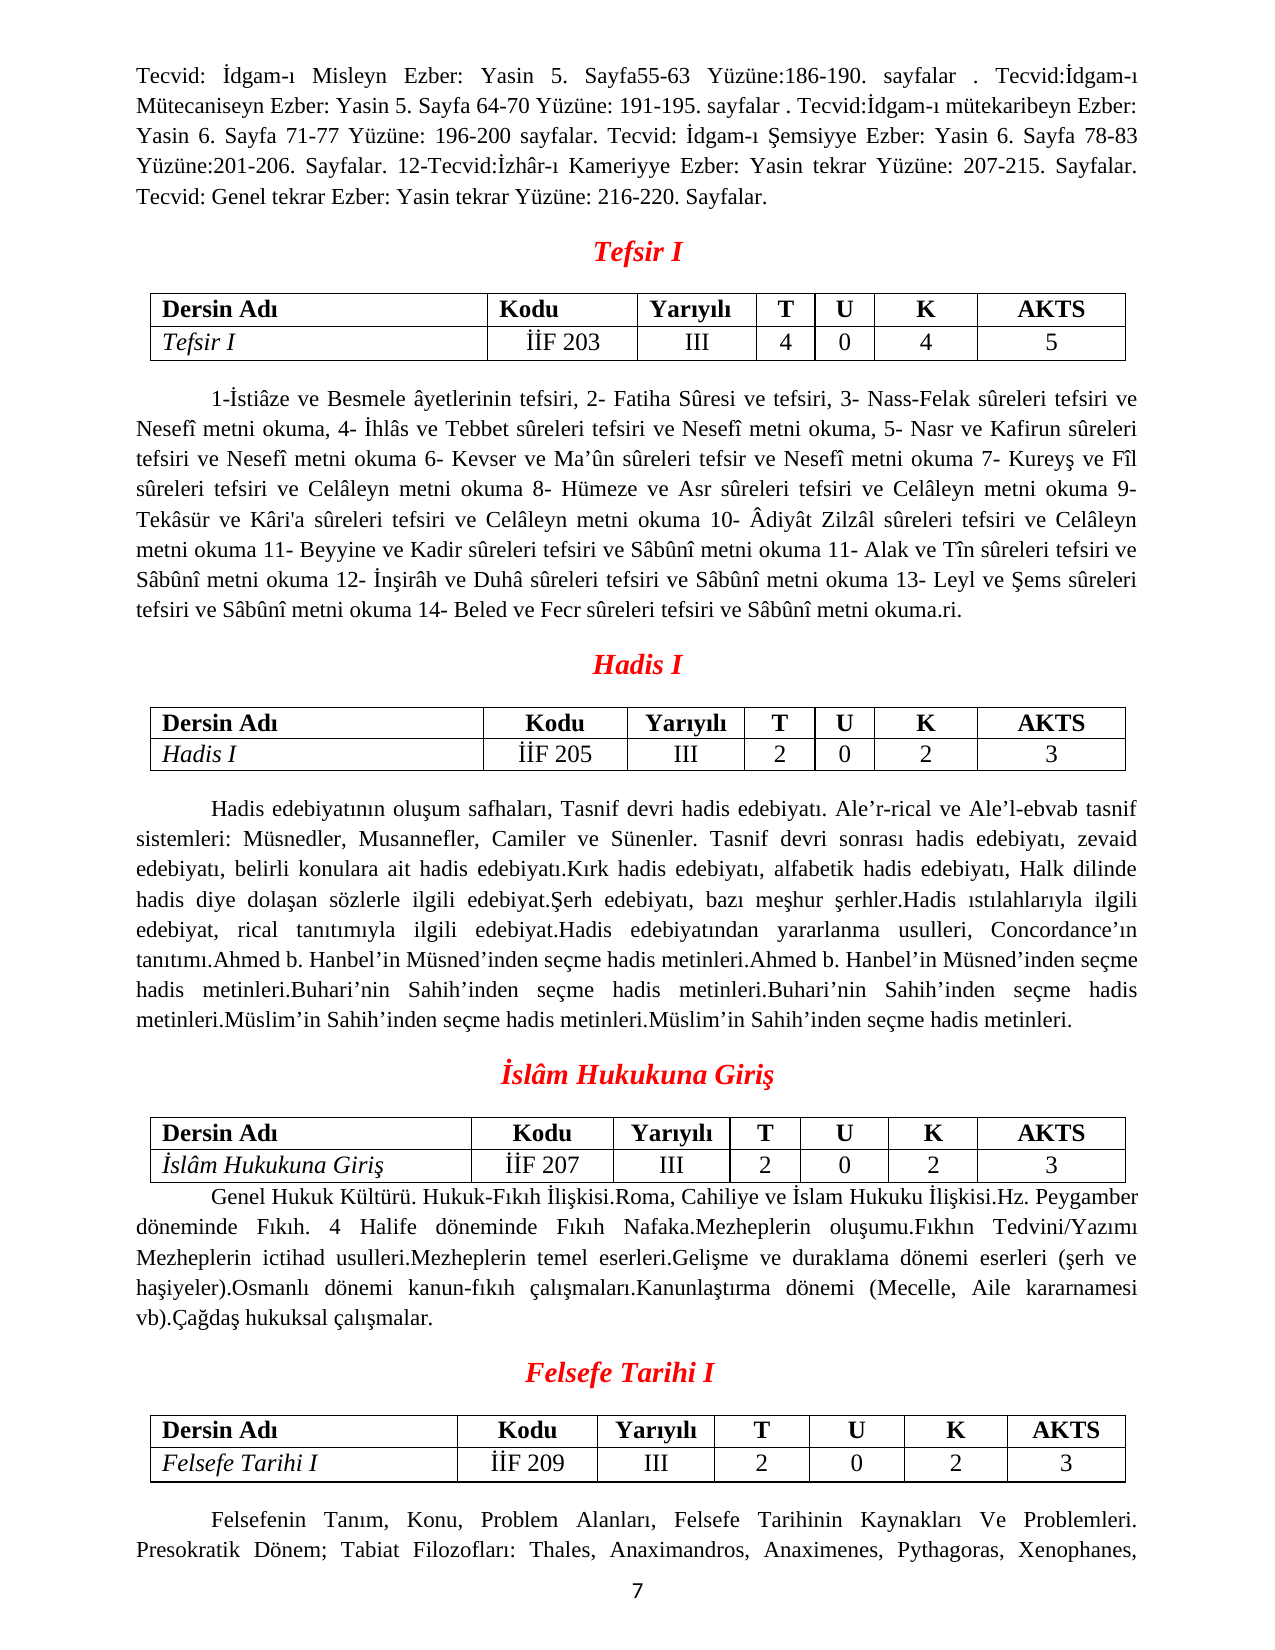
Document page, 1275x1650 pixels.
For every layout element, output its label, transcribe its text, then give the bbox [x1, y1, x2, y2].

table_header Dersin Adı [151, 1416, 457, 1447]
table_cell İİF 203 [488, 327, 637, 360]
table_header Dersin Adı [151, 1118, 471, 1149]
text 1-İstiâze ve Besmele âyetlerinin tefsiri, 2- Fatiha Sûresi ve tefsiri, 3- Nass-Felak sûreleri tefsiri ve Nesefî metni okuma, 4- İhlâs ve Tebbet sûreleri tefsiri ve Nesefî metni okuma, 5- Nasr ve Kafirun sûreleri tefsiri ve Nesefî metni okuma 6- Kevser ve Ma’ûn sûreleri tefsir ve Nesefî metni okuma 7- Kureyş ve Fîl sûreleri tefsiri ve Celâleyn metni okuma 8- Hümeze ve Asr sûreleri tefsiri ve Celâleyn metni okuma 9- Tekâsür ve Kâri'a sûreleri tefsiri ve Celâleyn metni okuma 10- Âdiyât Zilzâl sûreleri tefsiri ve Celâleyn metni okuma 11- Beyyine ve Kadir sûreleri tefsiri ve Sâbûnî metni okuma 11- Alak ve Tîn sûreleri tefsiri ve Sâbûnî metni okuma 12- İnşirâh ve Duhâ sûreleri tefsiri ve Sâbûnî metni okuma 13- Leyl ve Şems sûreleri tefsiri ve Sâbûnî metni okuma 14- Beled ve Fecr sûreleri tefsiri ve Sâbûnî metni okuma.ri. [136, 385, 1139, 623]
table_header Yarıyılı [628, 708, 744, 738]
table_cell İİF 205 [484, 739, 627, 770]
table_cell İİF 207 [472, 1150, 613, 1182]
text Felsefe Tarihi I [136, 1355, 1139, 1389]
text Hadis I [136, 647, 1139, 681]
table_cell 0 [816, 739, 874, 770]
table_header K [875, 708, 977, 738]
table_header T [731, 1118, 800, 1149]
table_cell 2 [715, 1448, 809, 1481]
text İslâm Hukukuna Giriş [136, 1057, 1139, 1091]
table_header U [816, 294, 874, 326]
table_cell Hadis I [151, 739, 483, 770]
table_cell 2 [731, 1150, 800, 1182]
table_header K [875, 294, 977, 326]
table_header U [816, 708, 874, 738]
table_cell 3 [978, 1150, 1125, 1182]
table_cell Tefsir I [151, 327, 487, 360]
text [136, 1506, 1139, 1562]
table_cell 4 [875, 327, 977, 360]
table_header AKTS [978, 708, 1125, 738]
table_cell 0 [810, 1448, 904, 1481]
table_cell 2 [745, 739, 814, 770]
table_header AKTS [1008, 1416, 1125, 1447]
table_header Yarıyılı [598, 1416, 714, 1447]
table_cell 2 [875, 739, 977, 770]
table_header Yarıyılı [614, 1118, 729, 1149]
table_header K [905, 1416, 1007, 1447]
table_cell 0 [816, 327, 874, 360]
text Hadis edebiyatının oluşum safhaları, Tasnif devri hadis edebiyatı. Ale’r-rical ve Ale’l-ebvab tasnif sistemleri: Müsnedler, Musannefler, Camiler ve Sünenler. Tasnif devri sonrası hadis edebiyatı, zevaid edebiyatı, belirli konulara ait hadis edebiyatı.Kırk hadis edebiyatı, alfabetik hadis edebiyatı, Halk dilinde hadis diye dolaşan sözlerle ilgili edebiyat.Şerh edebiyatı, bazı meşhur şerhler.Hadis ıstılahlarıyla ilgili edebiyat, rical tanıtımıyla ilgili edebiyat.Hadis edebiyatından yararlanma usulleri, Concordance’ın tanıtımı.Ahmed b. Hanbel’in Müsned’inden seçme hadis metinleri.Ahmed b. Hanbel’in Müsned’inden seçme hadis metinleri.Buhari’nin Sahih’inden seçme hadis metinleri.Buhari’nin Sahih’inden seçme hadis metinleri.Müslim’in Sahih’inden seçme hadis metinleri.Müslim’in Sahih’inden seçme hadis metinleri. [136, 795, 1139, 1033]
table_cell 2 [889, 1150, 977, 1182]
table_cell 0 [801, 1150, 888, 1182]
table_cell 4 [757, 327, 814, 360]
table_header Kodu [484, 708, 627, 738]
table_cell 3 [978, 739, 1125, 770]
table_cell III [628, 739, 744, 770]
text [136, 62, 1139, 209]
table_header Kodu [472, 1118, 613, 1149]
table_header AKTS [978, 294, 1125, 326]
table_header AKTS [978, 1118, 1125, 1149]
table_cell 5 [978, 327, 1125, 360]
table_header Dersin Adı [151, 708, 483, 738]
table_header Kodu [458, 1416, 597, 1447]
table_header T [757, 294, 814, 326]
table_header Yarıyılı [638, 294, 756, 326]
table_cell İİF 209 [458, 1448, 597, 1481]
table_header Kodu [488, 294, 637, 326]
table_header U [801, 1118, 888, 1149]
table_cell III [614, 1150, 729, 1182]
table_header T [715, 1416, 809, 1447]
table_header U [810, 1416, 904, 1447]
table_cell 3 [1008, 1448, 1125, 1481]
text Genel Hukuk Kültürü. Hukuk-Fıkıh İlişkisi.Roma, Cahiliye ve İslam Hukuku İlişkisi.Hz. Peygamber döneminde Fıkıh. 4 Halife döneminde Fıkıh Nafaka.Mezheplerin oluşumu.Fıkhın Tedvini/Yazımı Mezheplerin ictihad usulleri.Mezheplerin temel eserleri.Gelişme ve duraklama dönemi eserleri (şerh ve haşiyeler).Osmanlı dönemi kanun-fıkıh çalışmaları.Kanunlaştırma dönemi (Mecelle, Aile kararnamesi vb).Çağdaş hukuksal çalışmalar. [136, 1183, 1139, 1330]
table_cell III [638, 327, 756, 360]
table_header Dersin Adı [151, 294, 487, 326]
table_cell İslâm Hukukuna Giriş [151, 1150, 471, 1182]
table_cell 2 [905, 1448, 1007, 1481]
table_cell Felsefe Tarihi I [151, 1448, 457, 1481]
table_header T [745, 708, 814, 738]
table_cell III [598, 1448, 714, 1481]
text Tefsir I [136, 234, 1139, 267]
table_header K [889, 1118, 977, 1149]
